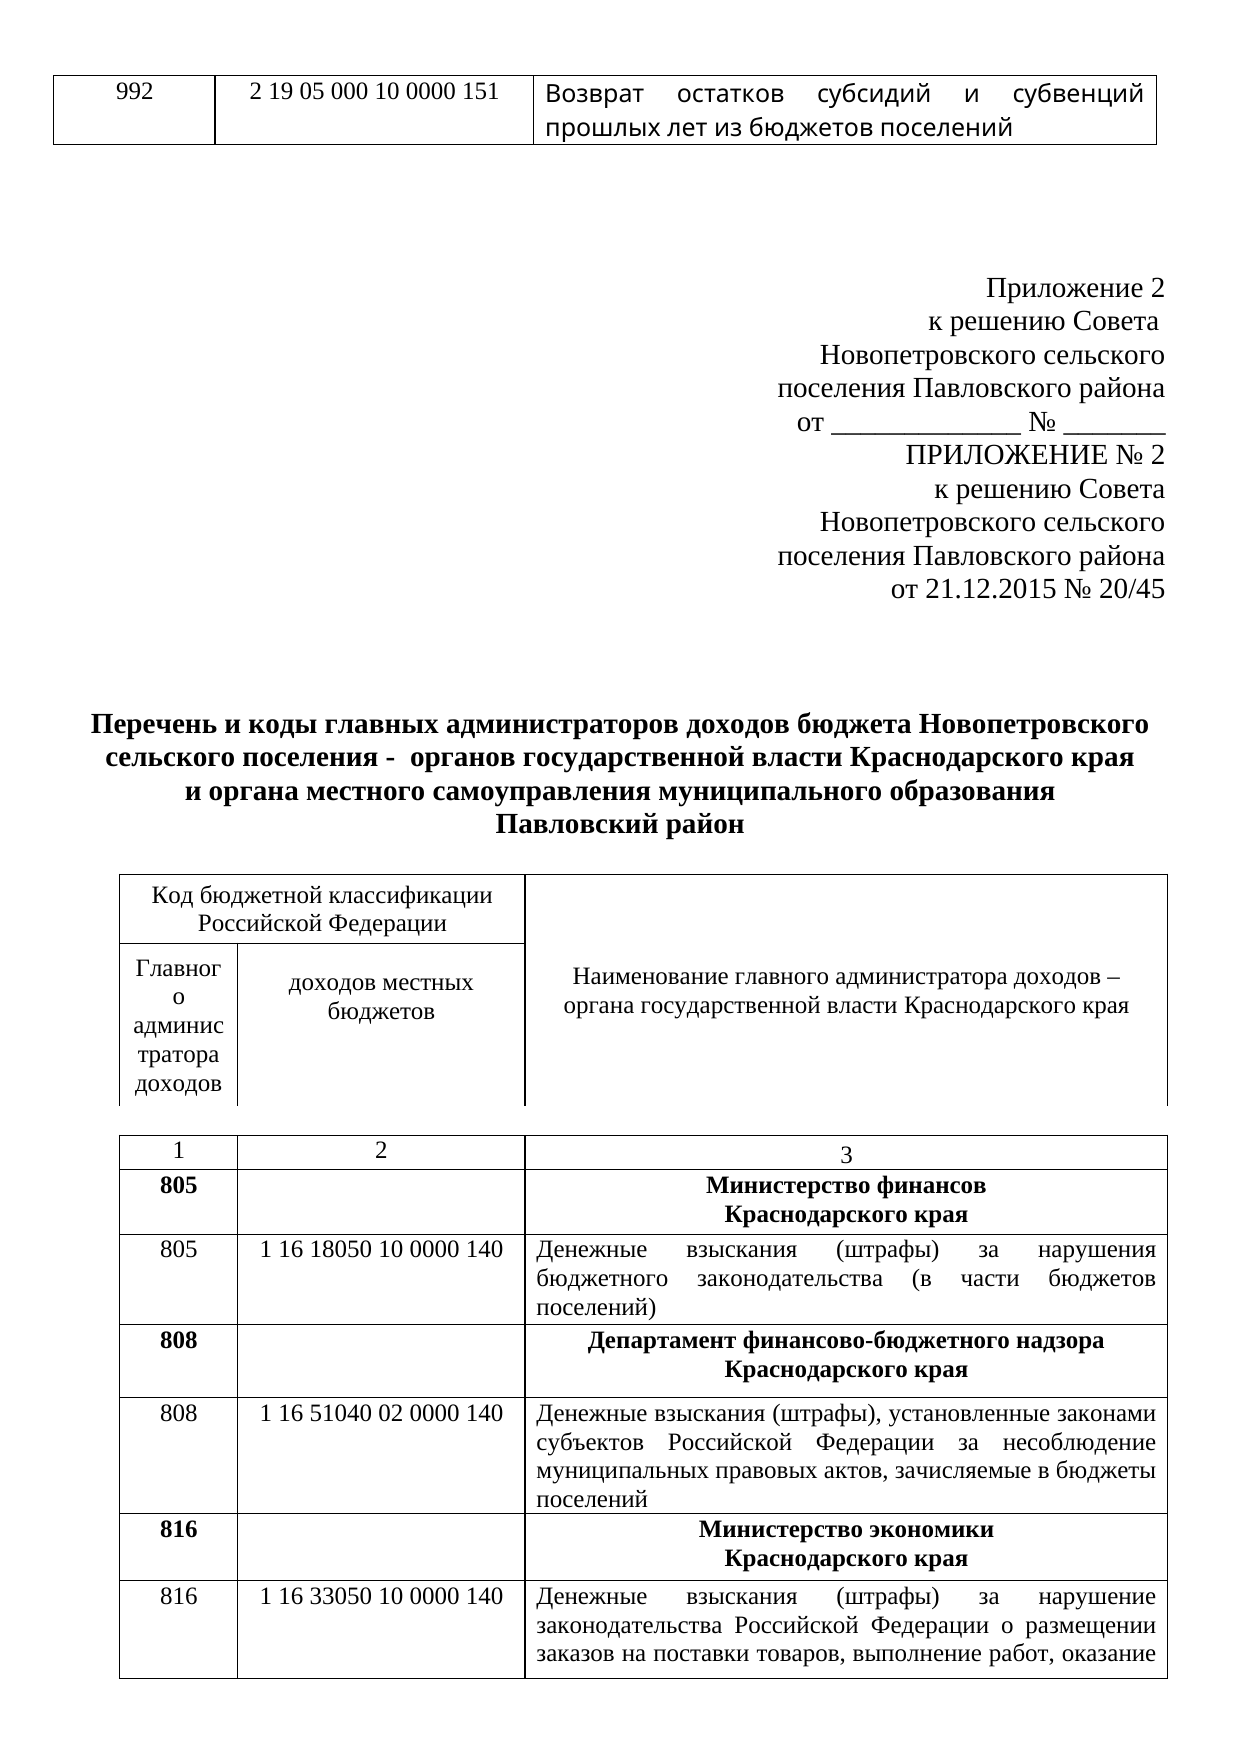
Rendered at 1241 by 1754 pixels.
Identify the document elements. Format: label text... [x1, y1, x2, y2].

text поселения Павловского района [75, 370, 1165, 404]
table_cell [238, 1581, 524, 1678]
table_cell [238, 1514, 524, 1580]
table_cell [526, 1581, 1167, 1678]
table_cell Министерство экономики Краснодарского края [526, 1514, 1167, 1580]
table_cell 808 [120, 1398, 237, 1513]
table_cell доходов местных бюджетов [238, 944, 524, 1106]
text и органа местного самоуправления муниципального образования [75, 773, 1165, 806]
table_cell Денежные взыскания (штрафы) за нарушения бюджетного законодательства (в части бюджетов поселений) [526, 1235, 1167, 1324]
table_cell Денежные взыскания (штрафы), установленные законами субъектов Российской Федерации за несоблюдение муниципальных правовых актов, зачисляемые в бюджеты поселений [526, 1398, 1167, 1513]
text ПРИЛОЖЕНИЕ № 2 к решению Совета [75, 437, 1165, 504]
text от 21.12.2015 № 20/45 [75, 572, 1165, 605]
table_header 3 [526, 1136, 1167, 1169]
text поселения Павловского района [75, 538, 1165, 572]
table_cell [238, 1170, 524, 1233]
table_cell 805 [120, 1170, 237, 1233]
table_cell Министерство финансов Краснодарского края [526, 1170, 1167, 1233]
text от _____________ № _______ [75, 404, 1165, 437]
text Перечень и коды главных администраторов доходов бюджета Новопетровского сельского поселения - органов государственной власти Краснодарского края [75, 706, 1165, 773]
table_cell 992 [54, 76, 214, 144]
text к решению Совета [75, 303, 1165, 337]
text Павловский район [75, 806, 1165, 840]
table_cell [238, 1325, 524, 1397]
table_cell 2 19 05 000 10 0000 151 [216, 76, 533, 144]
table_header Код бюджетной классификации Российской Федерации [120, 875, 524, 942]
table_cell 816 [120, 1514, 237, 1580]
table_cell 816 [120, 1581, 237, 1678]
table_header 1 [120, 1136, 237, 1169]
table_header 2 [238, 1136, 524, 1169]
table_header Наименование главного администратора доходов – органа государственной власти Краснодарского края [526, 875, 1167, 1106]
table_cell 1 16 18050 10 0000 140 [238, 1235, 524, 1324]
table_cell 805 [120, 1235, 237, 1324]
table_cell Департамент финансово-бюджетного надзора Краснодарского края [526, 1325, 1167, 1397]
table_cell 808 [120, 1325, 237, 1397]
text Новопетровского сельского [665, 337, 1165, 370]
table_cell Главного администратора доходов [120, 944, 237, 1106]
table_cell 1 16 51040 02 0000 140 [238, 1398, 524, 1513]
table_cell Возврат остатков субсидий и субвенций прошлых лет из бюджетов поселений [534, 76, 1156, 144]
text Приложение 2 [656, 270, 1165, 303]
text Новопетровского сельского [75, 504, 1165, 538]
